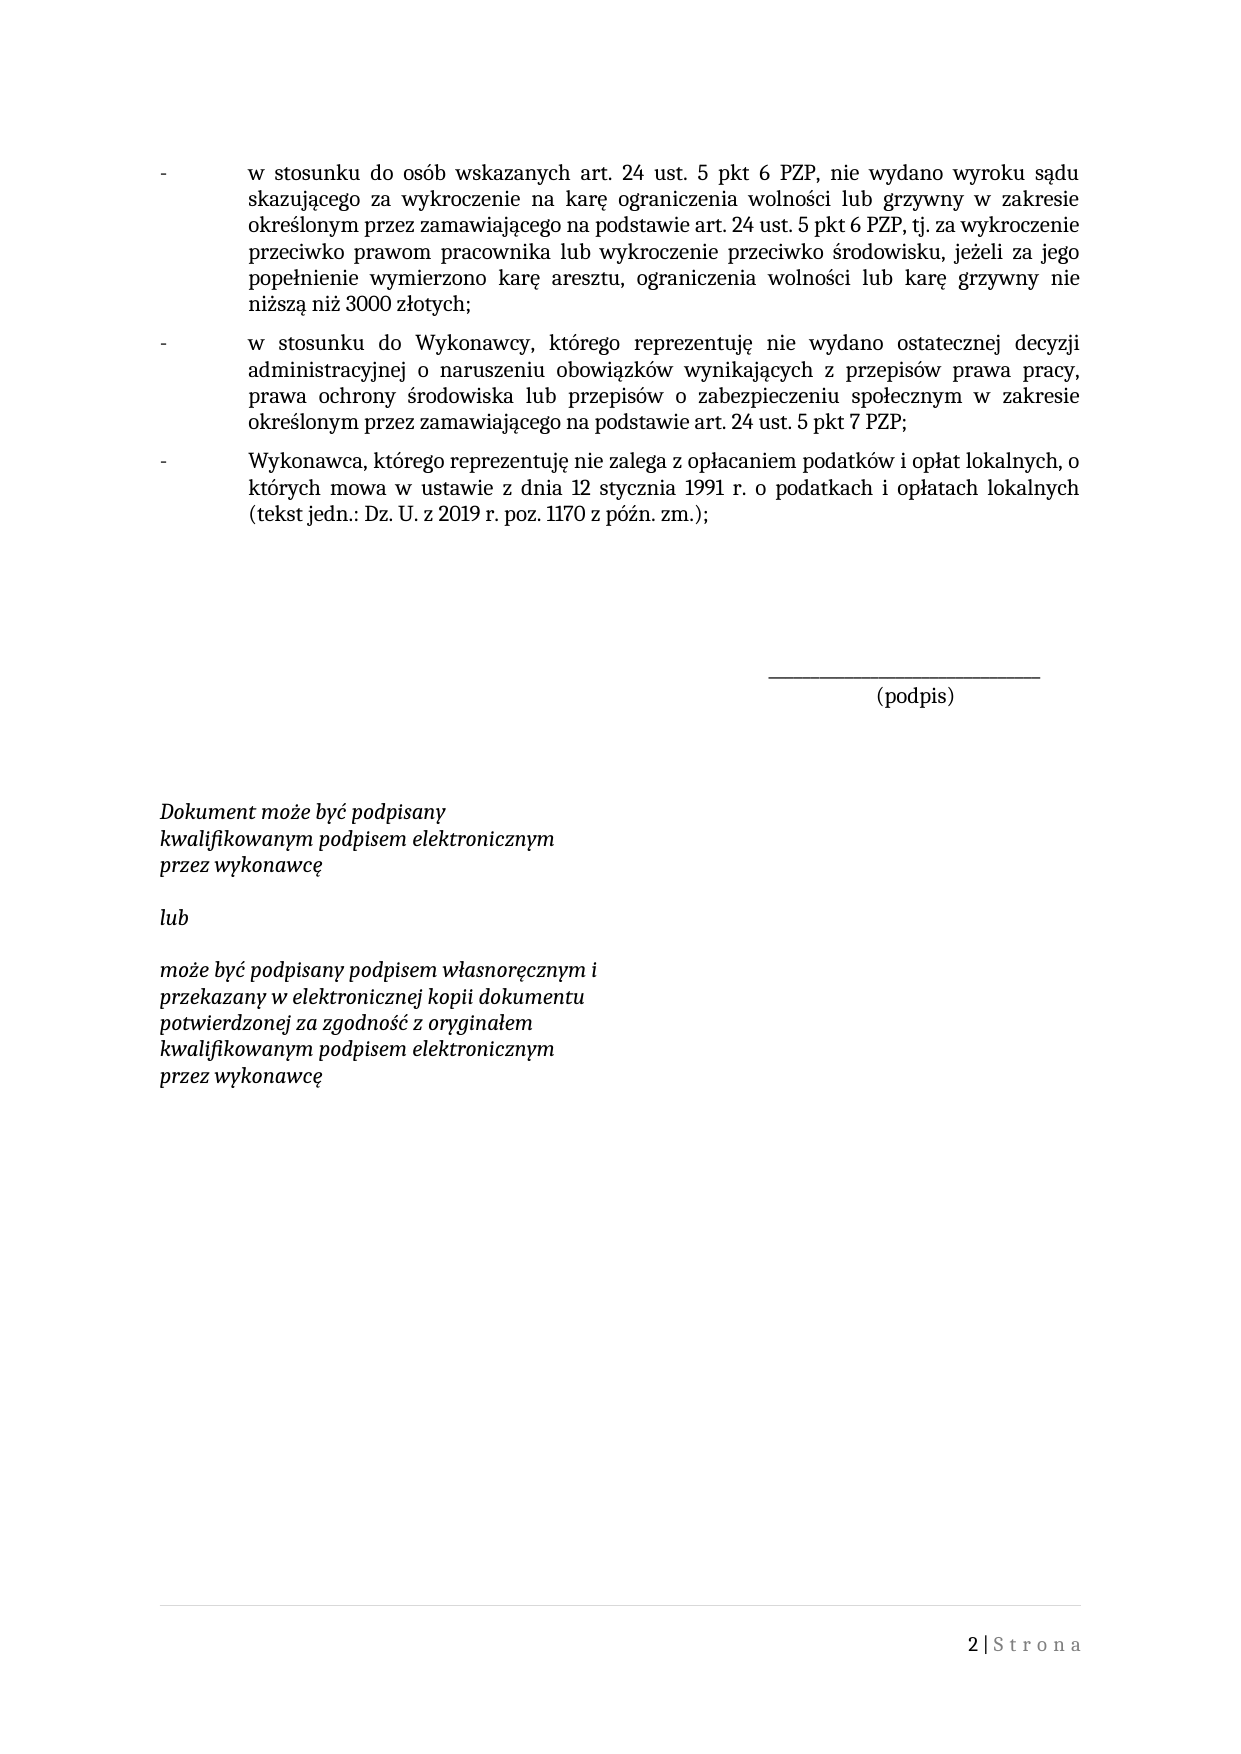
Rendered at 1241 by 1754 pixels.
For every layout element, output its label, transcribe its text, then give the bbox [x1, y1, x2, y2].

text - Wykonawca, którego reprezentuję nie zalega z opłacaniem podatków i opłat lokalnych, o których mowa w ustawie z dnia 12 stycznia 1991 r. o podatkach i opłatach lokalnych (tekst jedn.: Dz. U. z 2019 r. poz. 1170 z późn. zm.); [159, 448, 1081, 527]
text ________________________________ (podpis) [750, 656, 1081, 709]
text Dokument może być podpisany kwalifikowanym podpisem elektronicznym przez wykonawcę lub może być podpisany podpisem własnoręcznym i przekazany w elektronicznej kopii dokumentu potwierdzonej za zgodność z oryginałem kwalifikowanym podpisem elektronicznym przez wykonawcę [159, 799, 1081, 1089]
text - w stosunku do osób wskazanych art. 24 ust. 5 pkt 6 PZP, nie wydano wyroku sądu skazującego za wykroczenie na karę ograniczenia wolności lub grzywny w zakresie określonym przez zamawiającego na podstawie art. 24 ust. 5 pkt 6 PZP, tj. za wykroczenie przeciwko prawom pracownika lub wykroczenie przeciwko środowisku, jeżeli za jego popełnienie wymierzono karę aresztu, ograniczenia wolności lub karę grzywny nie niższą niż 3000 złotych; [159, 159, 1081, 318]
text - w stosunku do Wykonawcy, którego reprezentuję nie wydano ostatecznej decyzji administracyjnej o naruszeniu obowiązków wynikających z przepisów prawa pracy, prawa ochrony środowiska lub przepisów o zabezpieczeniu społecznym w zakresie określonym przez zamawiającego na podstawie art. 24 ust. 5 pkt 7 PZP; [159, 330, 1081, 436]
